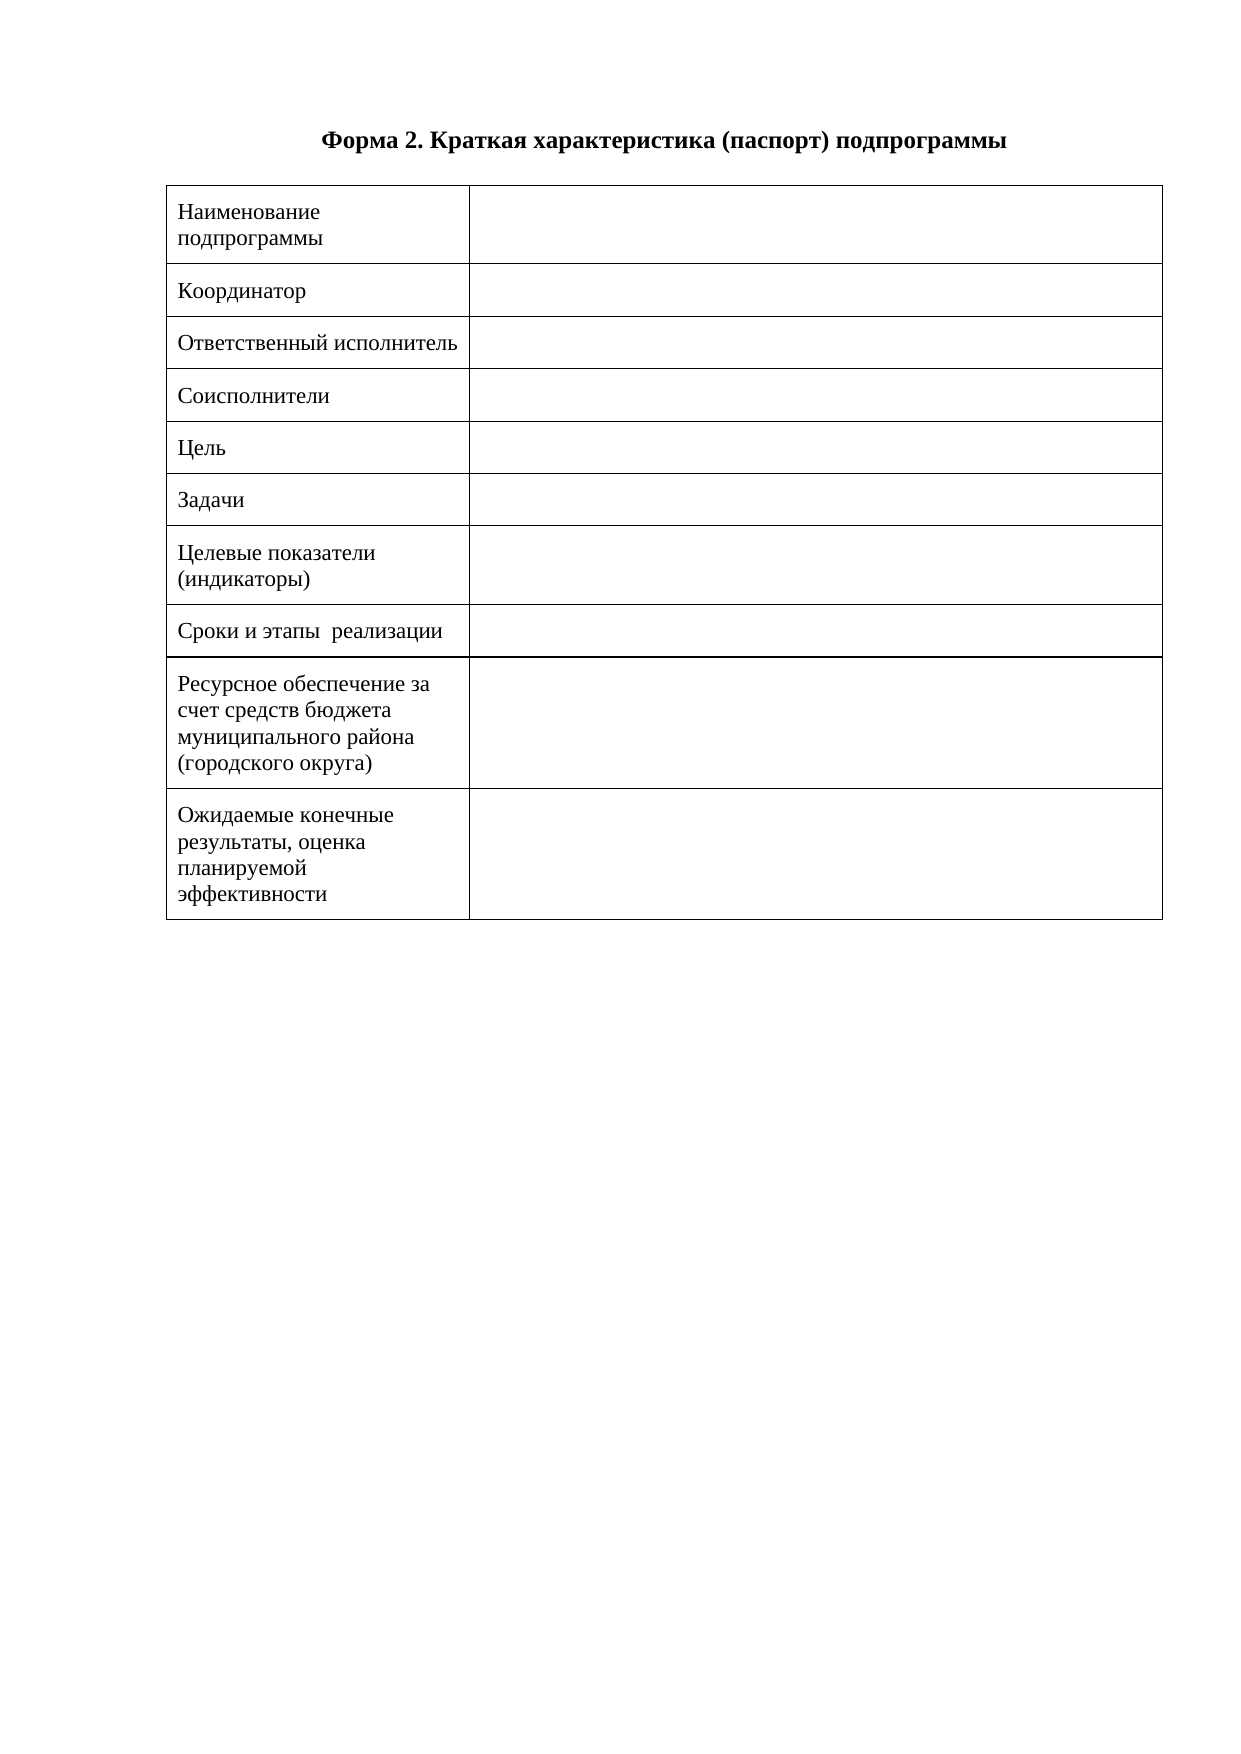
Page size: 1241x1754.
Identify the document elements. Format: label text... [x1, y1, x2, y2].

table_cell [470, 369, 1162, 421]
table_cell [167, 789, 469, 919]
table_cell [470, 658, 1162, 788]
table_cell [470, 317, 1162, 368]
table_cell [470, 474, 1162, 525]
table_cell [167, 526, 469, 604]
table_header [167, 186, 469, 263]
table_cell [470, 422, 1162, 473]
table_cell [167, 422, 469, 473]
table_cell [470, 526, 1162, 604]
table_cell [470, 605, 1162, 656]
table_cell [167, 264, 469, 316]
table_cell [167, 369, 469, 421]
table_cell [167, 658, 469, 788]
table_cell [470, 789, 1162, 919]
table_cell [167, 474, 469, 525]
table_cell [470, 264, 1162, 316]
text Форма 2. Краткая характеристика (паспорт) подпрограммы [177, 125, 1152, 153]
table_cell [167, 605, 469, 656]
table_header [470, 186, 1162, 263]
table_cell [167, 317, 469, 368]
